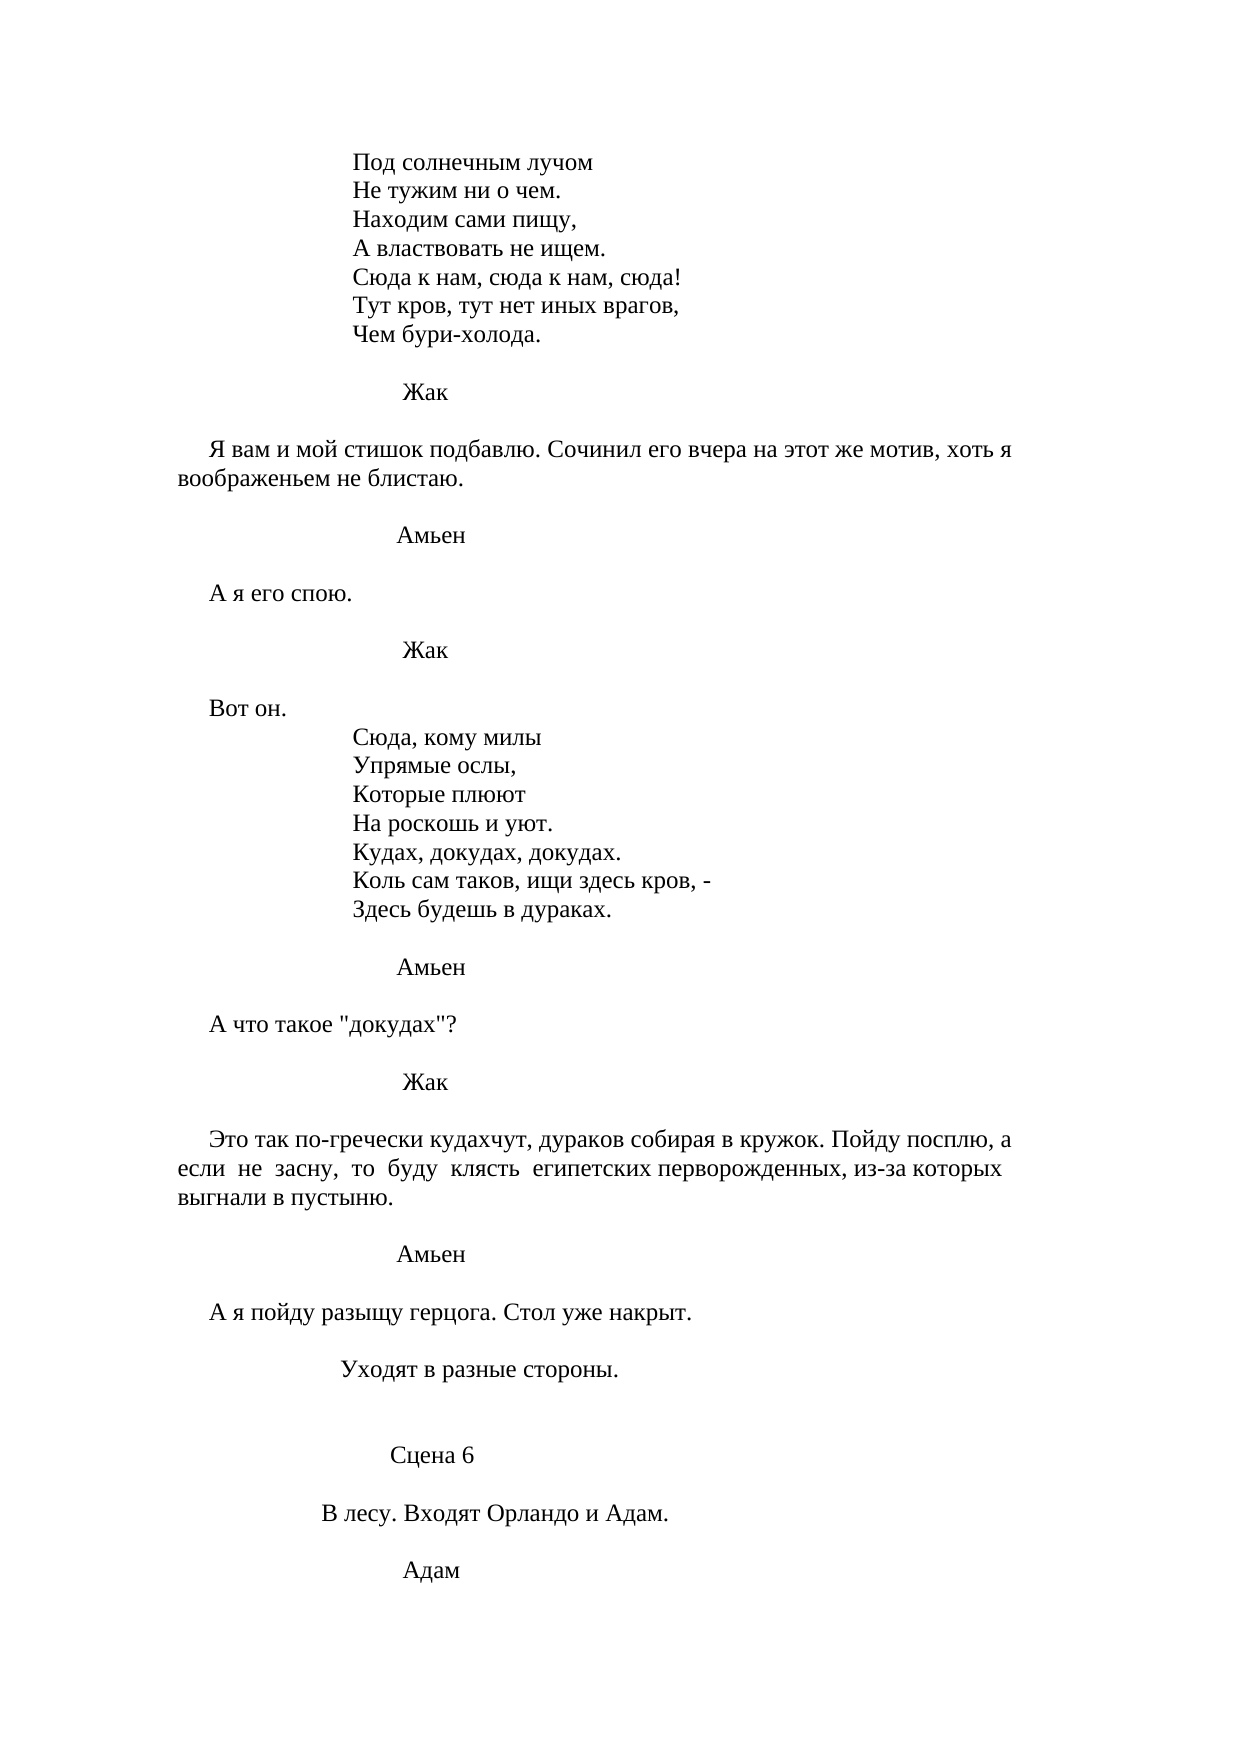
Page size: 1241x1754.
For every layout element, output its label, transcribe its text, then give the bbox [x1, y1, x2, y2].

text воображеньем не блистаю. [177, 463, 1152, 492]
text Не тужим ни о чем. [177, 176, 1152, 204]
text Кудах, докудах, докудах. [177, 837, 1152, 866]
text Здесь будешь в дураках. [177, 894, 1152, 923]
text Вот он. [177, 693, 1152, 722]
text В лесу. Входят Орландо и Адам. [177, 1498, 1152, 1527]
text Коль сам таков, ищи здесь кров, - [177, 866, 1152, 894]
text Тут кров, тут нет иных врагов, [177, 291, 1152, 319]
text Сцена 6 [177, 1441, 1152, 1469]
text если не засну, то буду клясть египетских перворожденных, из-за которых [177, 1153, 1152, 1182]
text А властвовать не ищем. [177, 233, 1152, 262]
text Находим сами пищу, [177, 204, 1152, 233]
text А я его спою. [177, 578, 1152, 607]
text Сюда, кому милы [177, 722, 1152, 751]
text Амьен [177, 1239, 1152, 1268]
text Жак [177, 377, 1152, 406]
text Упрямые ослы, [177, 751, 1152, 779]
text выгнали в пустыню. [177, 1182, 1152, 1211]
text На роскошь и уют. [177, 808, 1152, 837]
text Чем бури-холода. [177, 319, 1152, 348]
text Под солнечным лучом [177, 147, 1152, 176]
text Жак [177, 1067, 1152, 1096]
text Которые плюют [177, 779, 1152, 808]
text Это так по-гречески кудахчут, дураков собирая в кружок. Пойду посплю, а [177, 1124, 1152, 1153]
text Жак [177, 636, 1152, 664]
text Сюда к нам, сюда к нам, сюда! [177, 262, 1152, 291]
text Уходят в разные стороны. [177, 1354, 1152, 1383]
text Амьен [177, 521, 1152, 549]
text Адам [177, 1556, 1152, 1584]
text Амьен [177, 952, 1152, 981]
text Я вам и мой стишок подбавлю. Сочинил его вчера на этот же мотив, хоть я [177, 434, 1152, 463]
text А я пойду разыщу герцога. Стол уже накрыт. [177, 1297, 1152, 1326]
text А что такое "докудах"? [177, 1009, 1152, 1038]
